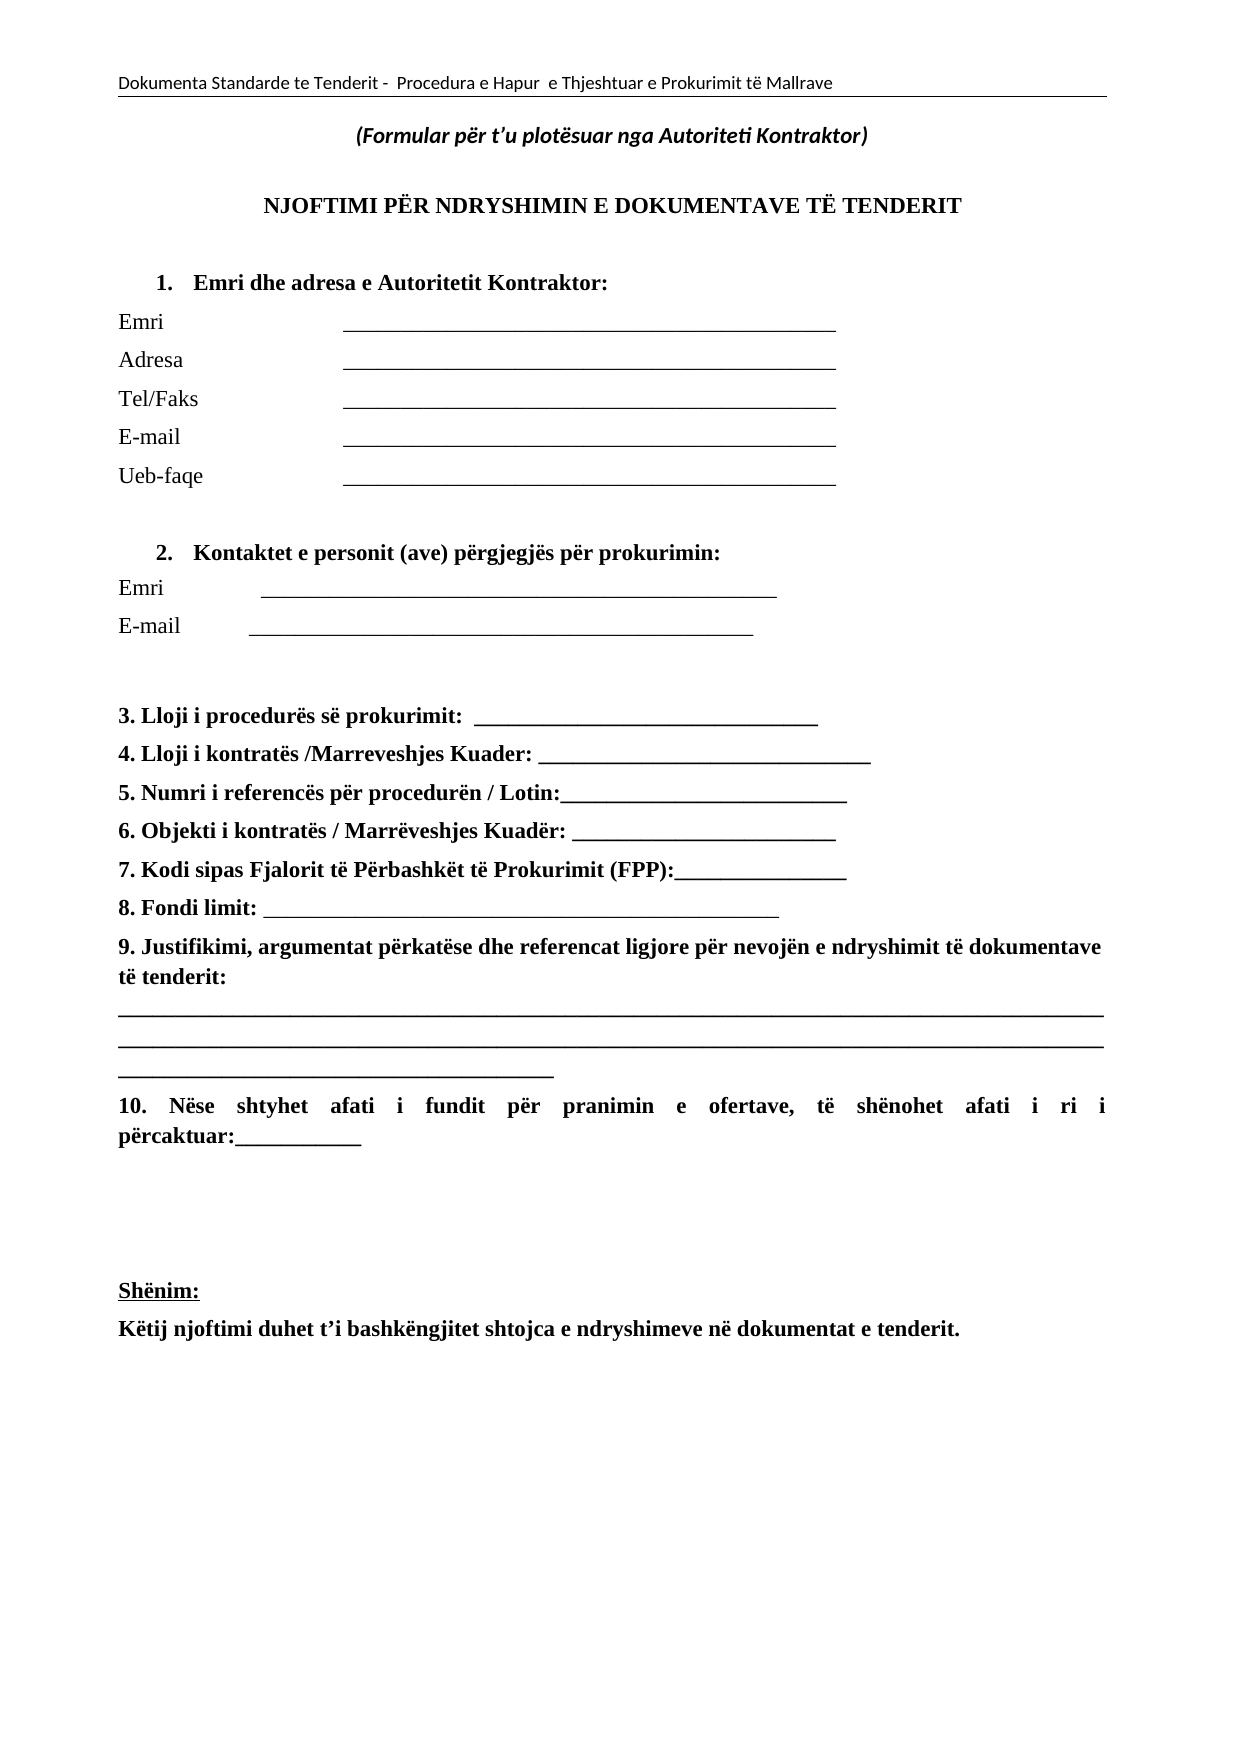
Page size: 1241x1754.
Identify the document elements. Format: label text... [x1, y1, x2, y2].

list Shënim: Ky planifikim është i përafërt bazuar në nevojat që mund të ketë autoriteti kontraktor dhe orientues për palët në proces.(Formular për t’u plotësuar nga Autoriteti Kontraktor) [118, 121, 1107, 149]
text 7. Kodi sipas Fjalorit të Përbashkët të Prokurimit (FPP):_______________ [118, 856, 1107, 882]
text 5. Numri i referencës për procedurën / Lotin:_________________________ [118, 779, 1107, 805]
text Emri ___________________________________________ [118, 308, 1107, 334]
text E-mail ____________________________________________ [118, 612, 1107, 638]
text Adresa ___________________________________________ [118, 346, 1107, 373]
text 6. Objekti i kontratës / Marrëveshjes Kuadër: _______________________ [118, 817, 1107, 844]
list Emri dhe adresa e Autoritetit Kontraktor: [156, 269, 1107, 296]
text Emri _____________________________________________ [118, 574, 1107, 600]
text Shënim: [118, 1277, 1107, 1303]
list NJOFTIMI PËR NDRYSHIMIN E DOKUMENTAVE TË TENDERIT [118, 192, 1107, 218]
text 10. Nëse shtyhet afati i fundit për pranimin e ofertave, të shënohet afati i ri i përcaktuar:___________ [118, 1092, 1107, 1149]
text 3. Lloji i procedurës së prokurimit: ______________________________ [118, 702, 1107, 728]
text 8. Fondi limit: _____________________________________________ [118, 894, 1107, 921]
list Kontaktet e personit (ave) përgjegjës për prokurimin: [156, 539, 1149, 565]
text Tel/Faks ___________________________________________ [118, 385, 1107, 411]
text 4. Lloji i kontratës /Marreveshjes Kuader: _____________________________ [118, 740, 1107, 767]
text E-mail ___________________________________________ [118, 423, 1107, 450]
text Këtij njoftimi duhet t’i bashkëngjitet shtojca e ndryshimeve në dokumentat e tenderit. [118, 1315, 1107, 1342]
text 9. Justifikimi, argumentat përkatëse dhe referencat ligjore për nevojën e ndryshimit të dokumentave të tenderit: __________________________________________________________________________________________________________________________________________________________________________________________________________________ [118, 933, 1107, 1080]
text Ueb-faqe ___________________________________________ [118, 462, 1107, 488]
